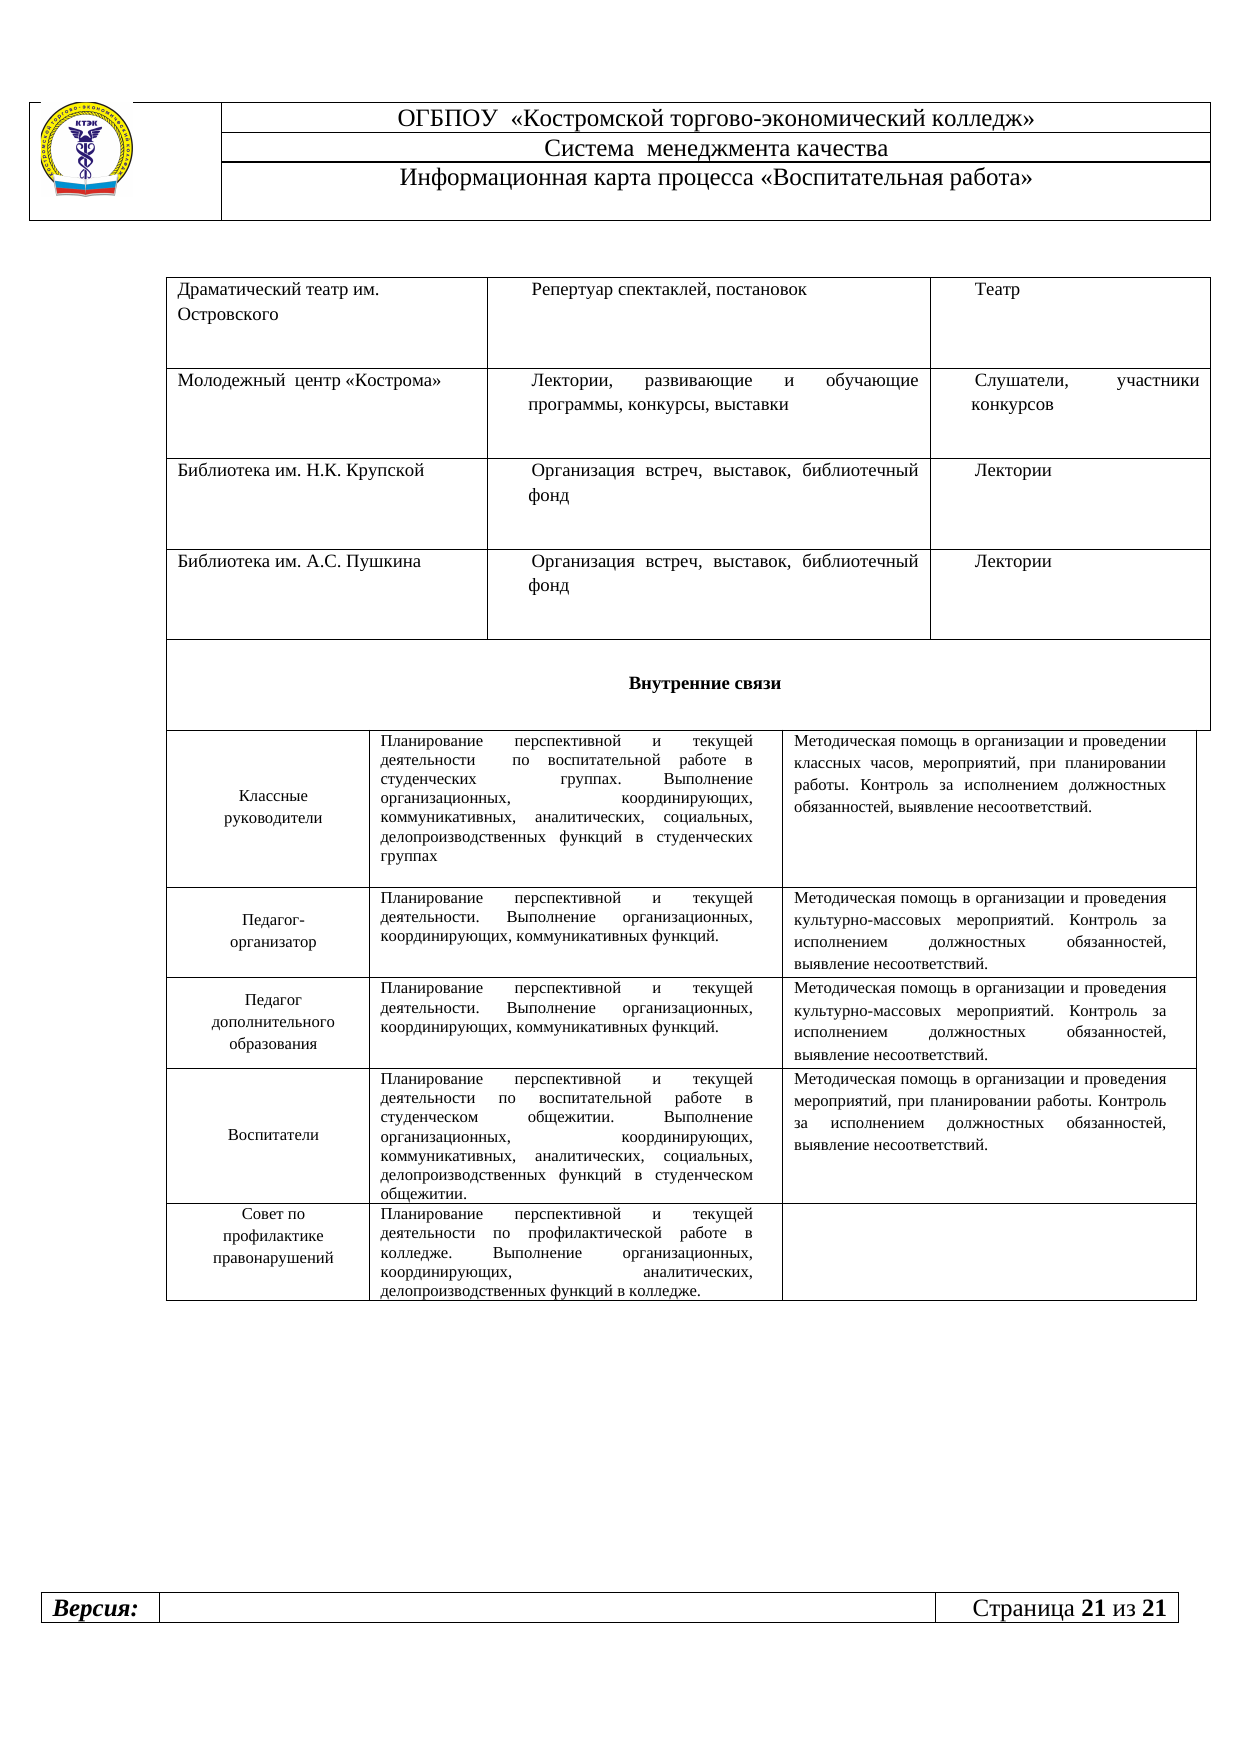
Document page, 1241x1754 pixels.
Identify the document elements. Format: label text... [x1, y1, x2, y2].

table_cell Библиотека им. Н.К. Крупской [167, 459, 487, 548]
table_cell Планирование перспективной и текущей деятельности. Выполнение организационных, координирующих, коммуникативных функций. [370, 888, 782, 977]
table_cell Методическая помощь в организации и проведения культурно-массовых мероприятий. Контроль за исполнением должностных обязанностей, выявление несоответствий. [783, 888, 1196, 977]
table_cell Драматический театр им. Островского [167, 278, 487, 367]
table_cell Планирование перспективной и текущей деятельности по воспитательной работе в студенческом общежитии. Выполнение организационных, координирующих, коммуникативных, аналитических, социальных, делопроизводственных функций в студенческом общежитии. [370, 1069, 782, 1203]
table_cell Педагог дополнительного образования [167, 978, 369, 1068]
table_cell Организация встреч, выставок, библиотечный фонд [488, 459, 930, 548]
table_cell Методическая помощь в организации и проведения культурно-массовых мероприятий. Контроль за исполнением должностных обязанностей, выявление несоответствий. [783, 978, 1196, 1068]
table_cell Лектории [931, 550, 1210, 639]
table_cell Классные руководители [167, 731, 369, 887]
table_cell Лектории [931, 459, 1210, 548]
table_cell Внутренние связи [167, 640, 1210, 729]
table_cell [783, 1204, 1196, 1300]
table_cell Слушатели, участники конкурсов [931, 369, 1210, 458]
table_cell Воспитатели [167, 1069, 369, 1203]
picture [40, 102, 133, 197]
table_cell Методическая помощь в организации и проведения мероприятий, при планировании работы. Контроль за исполнением должностных обязанностей, выявление несоответствий. [783, 1069, 1196, 1203]
table_cell Методическая помощь в организации и проведении классных часов, мероприятий, при планировании работы. Контроль за исполнением должностных обязанностей, выявление несоответствий. [783, 731, 1196, 887]
table_cell Планирование перспективной и текущей деятельности. Выполнение организационных, координирующих, коммуникативных функций. [370, 978, 782, 1068]
table_cell Совет по профилактике правонарушений [167, 1204, 369, 1300]
table_cell Планирование перспективной и текущей деятельности по воспитательной работе в студенческих группах. Выполнение организационных, координирующих, коммуникативных, аналитических, социальных, делопроизводственных функций в студенческих группах [370, 731, 782, 887]
table_cell Педагог-организатор [167, 888, 369, 977]
table_cell Лектории, развивающие и обучающие программы, конкурсы, выставки [488, 369, 930, 458]
table_cell Библиотека им. А.С. Пушкина [167, 550, 487, 639]
table_cell Планирование перспективной и текущей деятельности по профилактической работе в колледже. Выполнение организационных, координирующих, аналитических, делопроизводственных функций в колледже. [370, 1204, 782, 1300]
table_cell Репертуар спектаклей, постановок [488, 278, 930, 367]
table_cell Организация встреч, выставок, библиотечный фонд [488, 550, 930, 639]
table_cell Молодежный центр «Кострома» [167, 369, 487, 458]
table_cell Театр [931, 278, 1210, 367]
